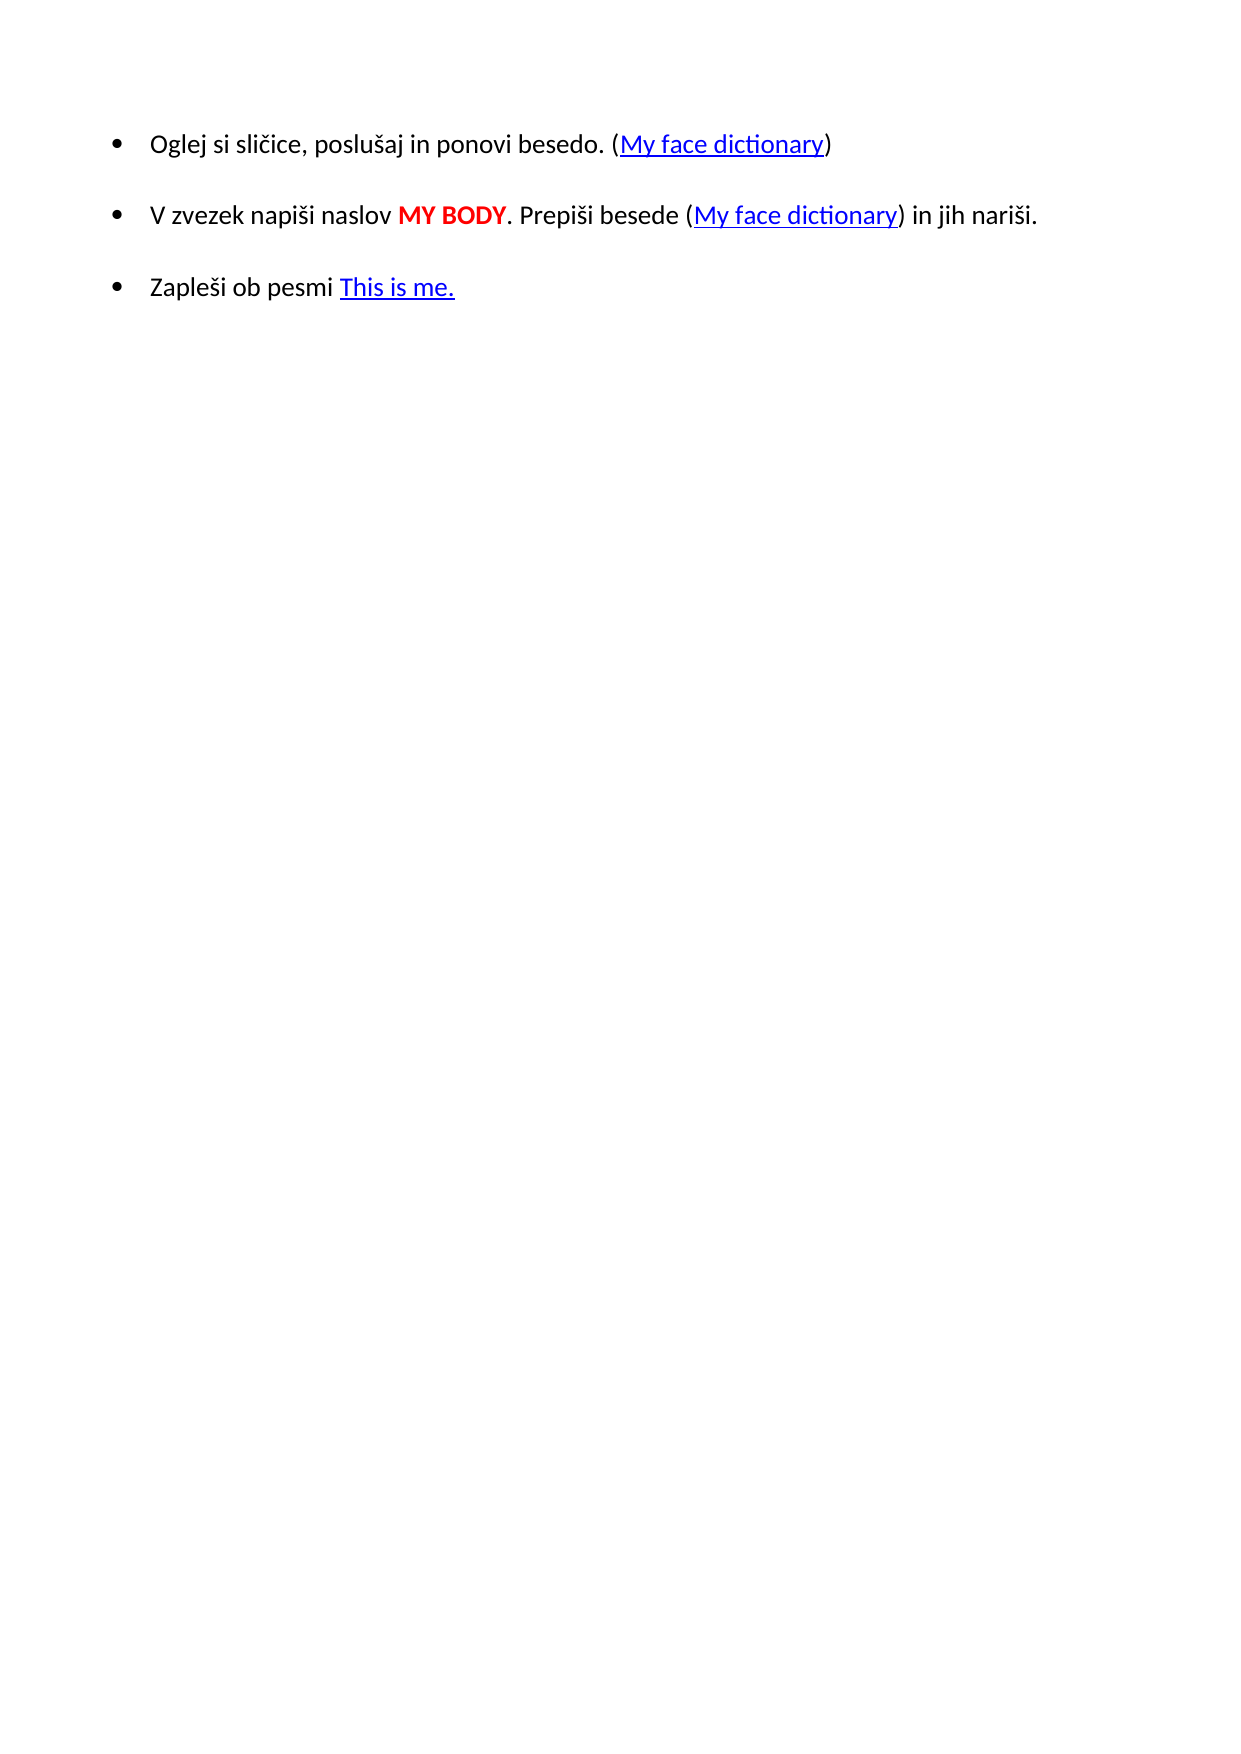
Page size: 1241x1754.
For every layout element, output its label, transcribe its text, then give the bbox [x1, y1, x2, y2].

list V zvezek napiši naslov MY BODY. Prepiši besede (My face dictionary) in jih nariši. [112, 198, 1165, 232]
list Zapleši ob pesmi This is me. [112, 270, 1165, 303]
list Oglej si sličice, poslušaj in ponovi besedo. (My face dictionary) [112, 127, 1165, 160]
